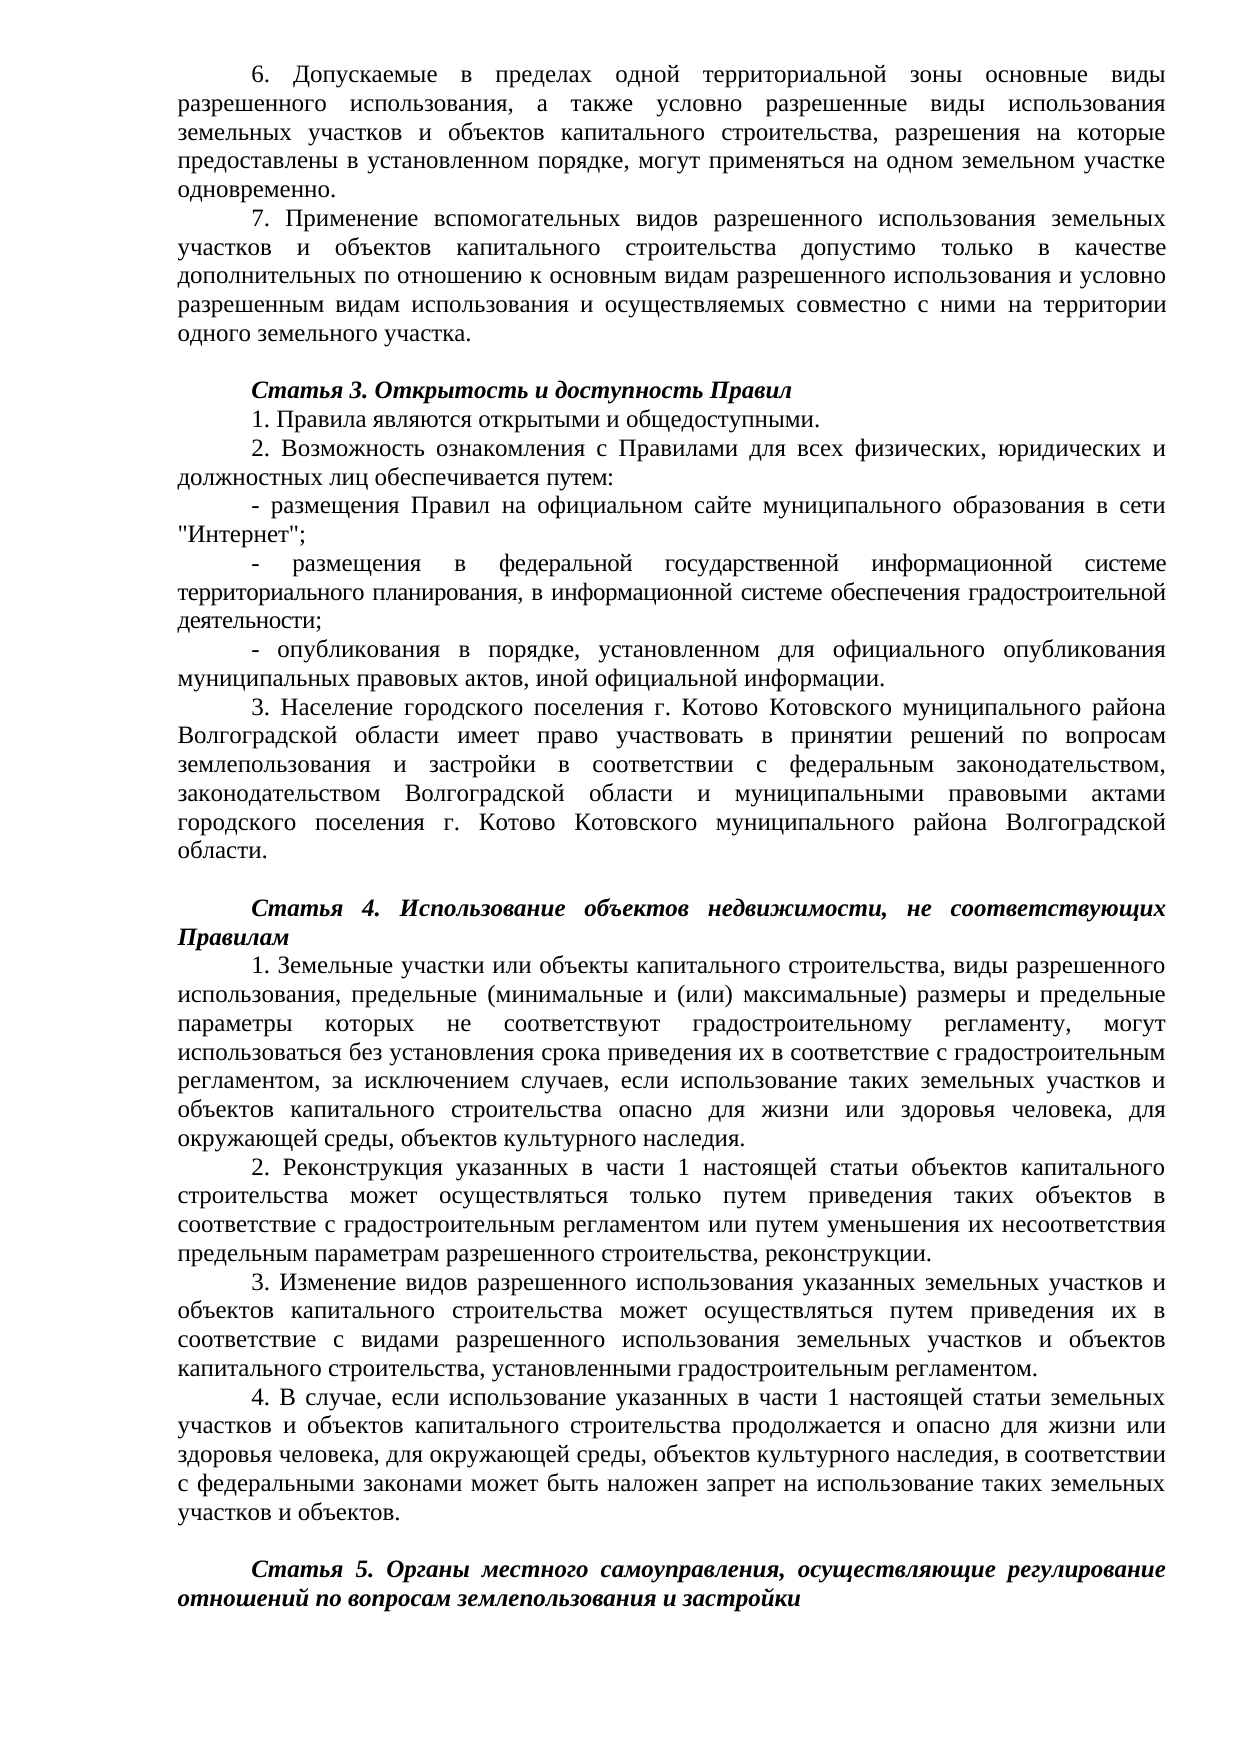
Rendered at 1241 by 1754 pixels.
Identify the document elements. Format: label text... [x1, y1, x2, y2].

text 3. Население городского поселения г. Котово Котовского муниципального района Волгоградской области имеет право участвовать в принятии решений по вопросам землепользования и застройки в соответствии с федеральным законодательством, законодательством Волгоградской области и муниципальными правовыми актами городского поселения г. Котово Котовского муниципального района Волгоградской области. [177, 692, 1167, 864]
text 2. Возможность ознакомления с Правилами для всех физических, юридических и должностных лиц обеспечивается путем: [177, 433, 1167, 490]
text Статья 4. Использование объектов недвижимости, не соответствующих Правилам [177, 893, 1167, 950]
text 1. Земельные участки или объекты капитального строительства, виды разрешенного использования, предельные (минимальные и (или) максимальные) размеры и предельные параметры которых не соответствуют градостроительному регламенту, могут использоваться без установления срока приведения их в соответствие с градостроительным регламентом, за исключением случаев, если использование таких земельных участков и объектов капитального строительства опасно для жизни или здоровья человека, для окружающей среды, объектов культурного наследия. [177, 950, 1167, 1152]
text Статья 5. Органы местного самоуправления, осуществляющие регулирование отношений по вопросам землепользования и застройки [177, 1554, 1167, 1612]
text 2. Реконструкция указанных в части 1 настоящей статьи объектов капитального строительства может осуществляться только путем приведения таких объектов в соответствие с градостроительным регламентом или путем уменьшения их несоответствия предельным параметрам разрешенного строительства, реконструкции. [177, 1152, 1167, 1267]
text Статья 3. Открытость и доступность Правил [177, 375, 1167, 404]
text - размещения в федеральной государственной информационной системе территориального планирования, в информационной системе обеспечения градостроительной деятельности; [177, 548, 1167, 634]
text 7. Применение вспомогательных видов разрешенного использования земельных участков и объектов капитального строительства допустимо только в качестве дополнительных по отношению к основным видам разрешенного использования и условно разрешенным видам использования и осуществляемых совместно с ними на территории одного земельного участка. [177, 203, 1167, 347]
text - размещения Правил на официальном сайте муниципального образования в сети "Интернет"; [177, 490, 1167, 548]
text 6. Допускаемые в пределах одной территориальной зоны основные виды разрешенного использования, а также условно разрешенные виды использования земельных участков и объектов капитального строительства, разрешения на которые предоставлены в установленном порядке, могут применяться на одном земельном участке одновременно. [177, 59, 1167, 203]
text 4. В случае, если использование указанных в части 1 настоящей статьи земельных участков и объектов капитального строительства продолжается и опасно для жизни или здоровья человека, для окружающей среды, объектов культурного наследия, в соответствии с федеральными законами может быть наложен запрет на использование таких земельных участков и объектов. [177, 1382, 1167, 1525]
text 3. Изменение видов разрешенного использования указанных земельных участков и объектов капитального строительства может осуществляться путем приведения их в соответствие с видами разрешенного использования земельных участков и объектов капитального строительства, установленными градостроительным регламентом. [177, 1267, 1167, 1382]
text - опубликования в порядке, установленном для официального опубликования муниципальных правовых актов, иной официальной информации. [177, 634, 1167, 692]
text 1. Правила являются открытыми и общедоступными. [177, 404, 1167, 433]
